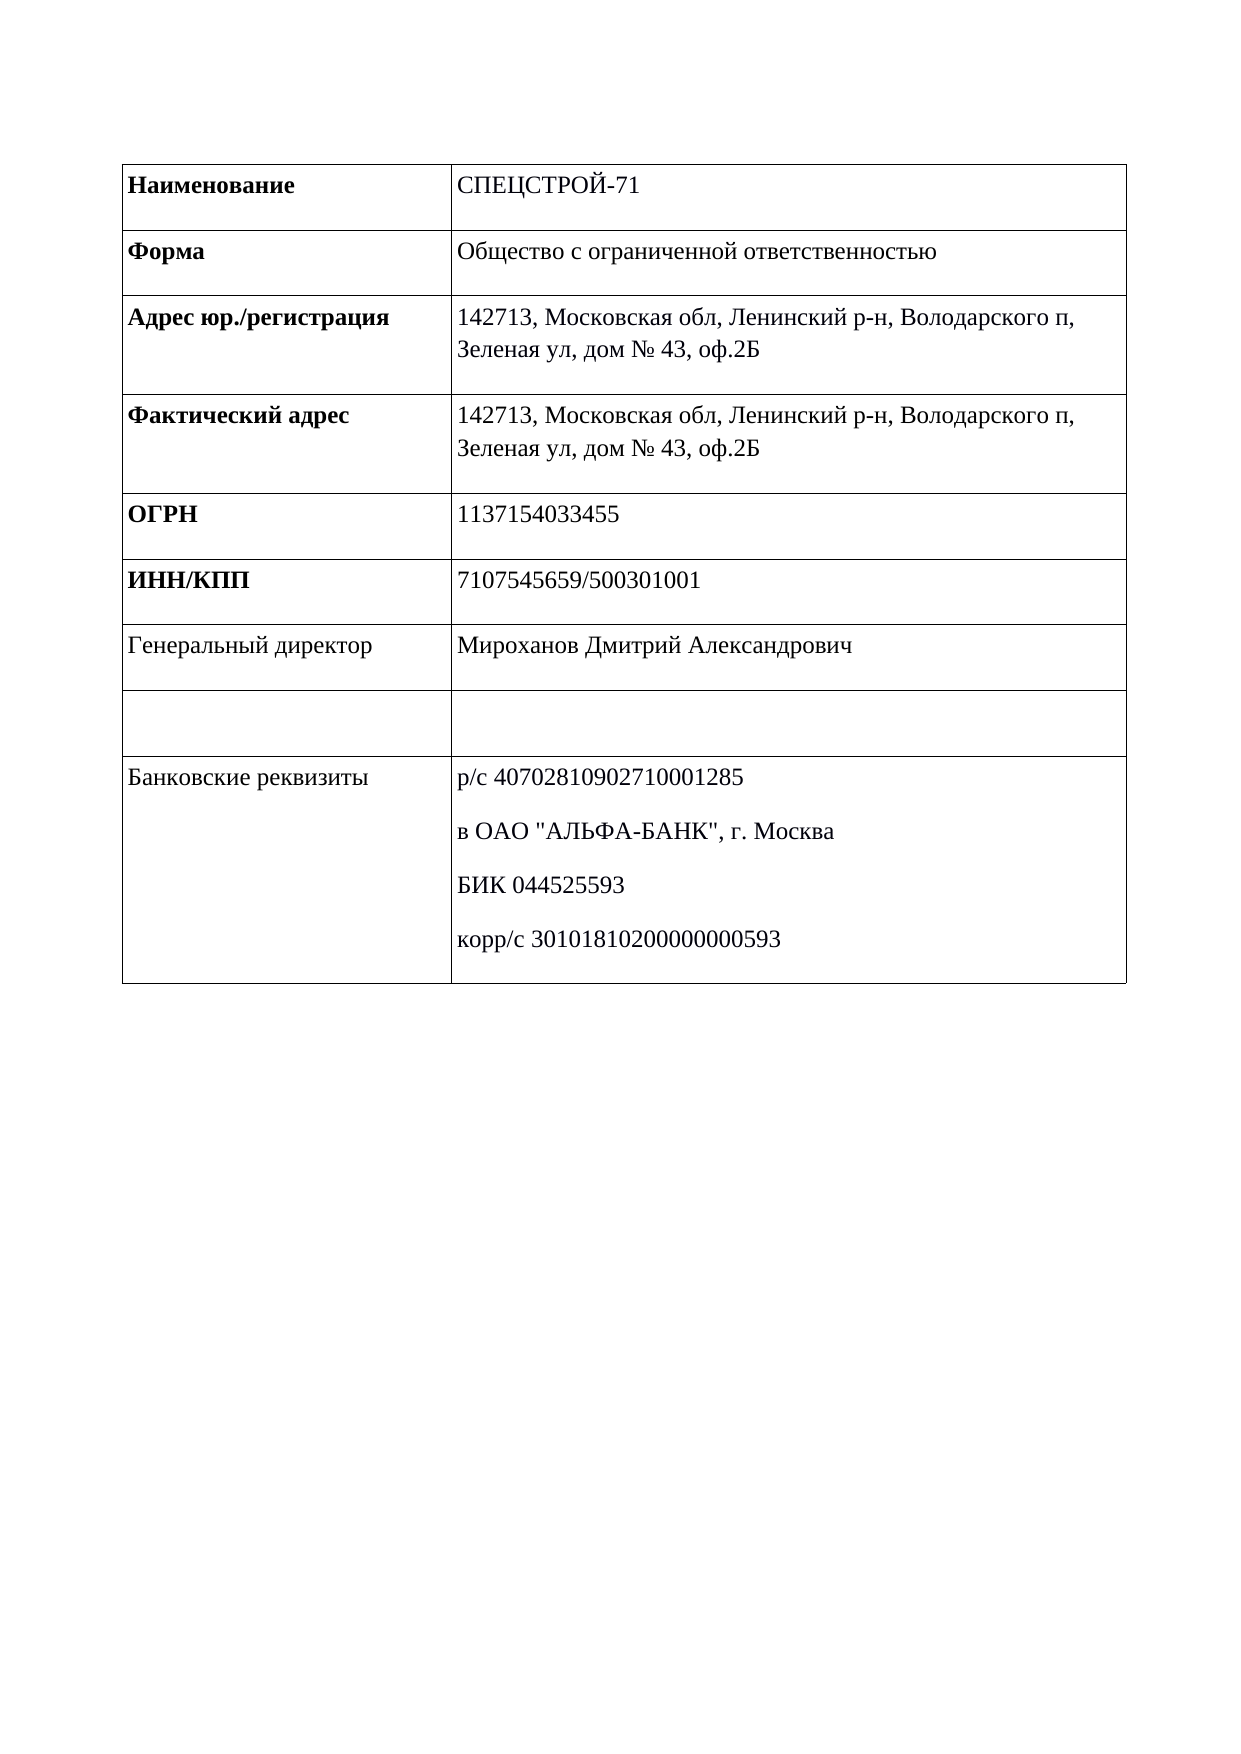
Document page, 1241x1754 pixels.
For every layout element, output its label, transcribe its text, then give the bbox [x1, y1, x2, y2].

table_cell 1137154033455 [452, 494, 1126, 558]
table_cell ОГРН [123, 494, 451, 558]
table_cell Генеральный директор [123, 625, 451, 690]
table_cell Адрес юр./регистрация [123, 296, 451, 394]
table_cell Форма [123, 231, 451, 295]
table_cell 142713, Московская обл, Ленинский р-н, Володарского п, Зеленая ул, дом № 43, оф.2Б [452, 395, 1126, 493]
table_cell Мироханов Дмитрий Александрович [452, 625, 1126, 690]
table_cell [123, 691, 451, 756]
table_cell р/с 40702810902710001285 в ОАО "АЛЬФА-БАНК", г. Москва БИК 044525593 корр/с 30101810200000000593 [452, 757, 1126, 983]
table_cell ИНН/КПП [123, 560, 451, 624]
table_header Наименование [123, 165, 451, 229]
table_cell Фактический адрес [123, 395, 451, 493]
table_header СПЕЦСТРОЙ-71 [452, 165, 1126, 229]
table_cell Общество с ограниченной ответственностью [452, 231, 1126, 295]
table_cell 142713, Московская обл, Ленинский р-н, Володарского п, Зеленая ул, дом № 43, оф.2Б [452, 296, 1126, 394]
table_cell [452, 691, 1126, 756]
table_cell Банковские реквизиты [123, 757, 451, 983]
table_cell 7107545659/500301001 [452, 560, 1126, 624]
